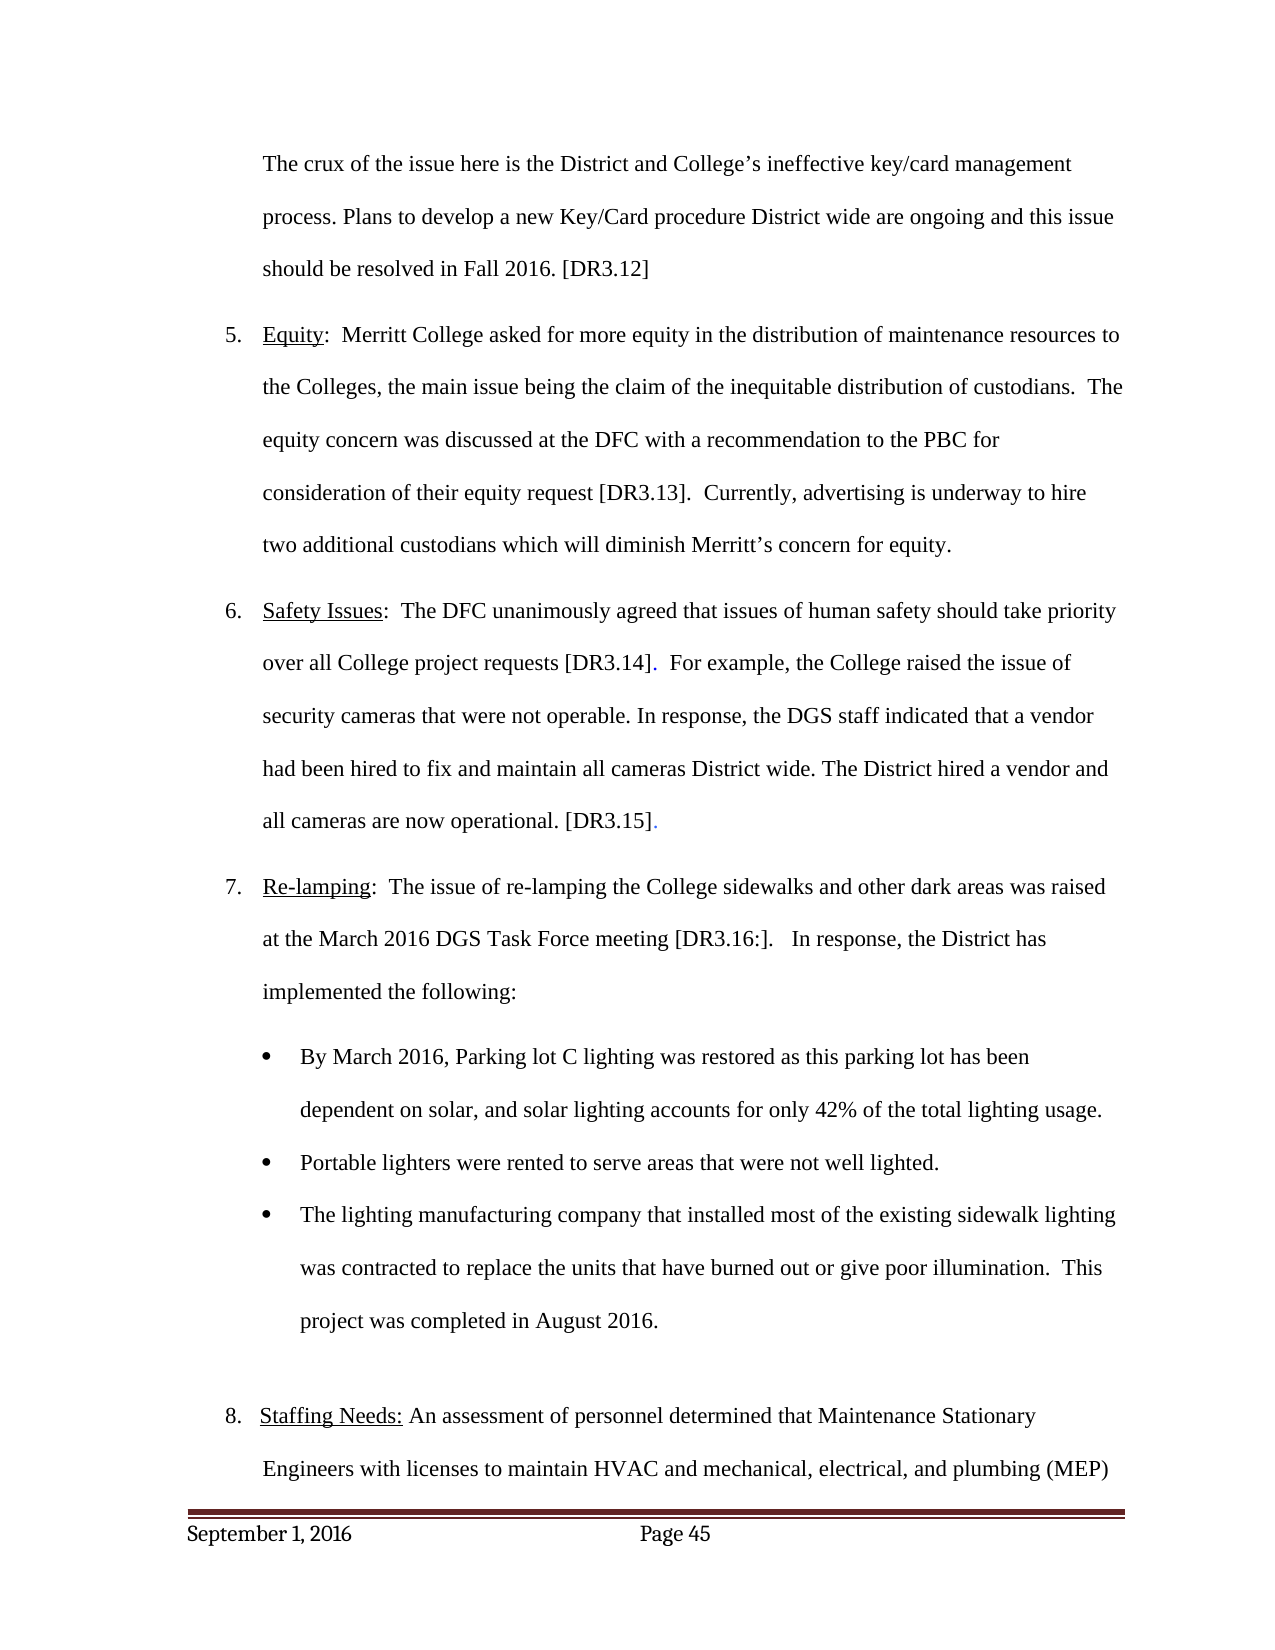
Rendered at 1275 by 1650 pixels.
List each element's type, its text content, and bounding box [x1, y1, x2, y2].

list The lighting manufacturing company that installed most of the existing sidewalk lighting was contracted to replace the units that have burned out or give poor illumination. This project was completed in August 2016. [262, 1201, 1125, 1333]
text 6. Safety Issues: The DFC unanimously agreed that issues of human safety should take priority over all College project requests [DR3.14]. For example, the College raised the issue of security cameras that were not operable. In response, the DGS staff indicated that a vendor had been hired to fix and maintain all cameras District wide. The District hired a vendor and all cameras are now operational. [DR3.15]. [225, 597, 1125, 834]
text The crux of the issue here is the District and College’s ineffective key/card management process. Plans to develop a new Key/Card procedure District wide are ongoing and this issue should be resolved in Fall 2016. [DR3.12] [262, 150, 1125, 282]
list Portable lighters were rented to serve areas that were not well lighted. [262, 1149, 1125, 1175]
text 5. Equity: Merritt College asked for more equity in the distribution of maintenance resources to the Colleges, the main issue being the claim of the inequitable distribution of custodians. The equity concern was discussed at the DFC with a recommendation to the PBC for consideration of their equity request [DR3.13]. Currently, advertising is underway to hire two additional custodians which will diminish Merritt’s concern for equity. [225, 321, 1125, 558]
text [225, 1402, 1125, 1481]
list By March 2016, Parking lot C lighting was restored as this parking lot has been dependent on solar, and solar lighting accounts for only 42% of the total lighting usage. [262, 1043, 1125, 1122]
text 7. Re-lamping: The issue of re-lamping the College sidewalks and other dark areas was raised at the March 2016 DGS Task Force meeting [DR3.16:]. In response, the District has implemented the following: [225, 873, 1125, 1004]
